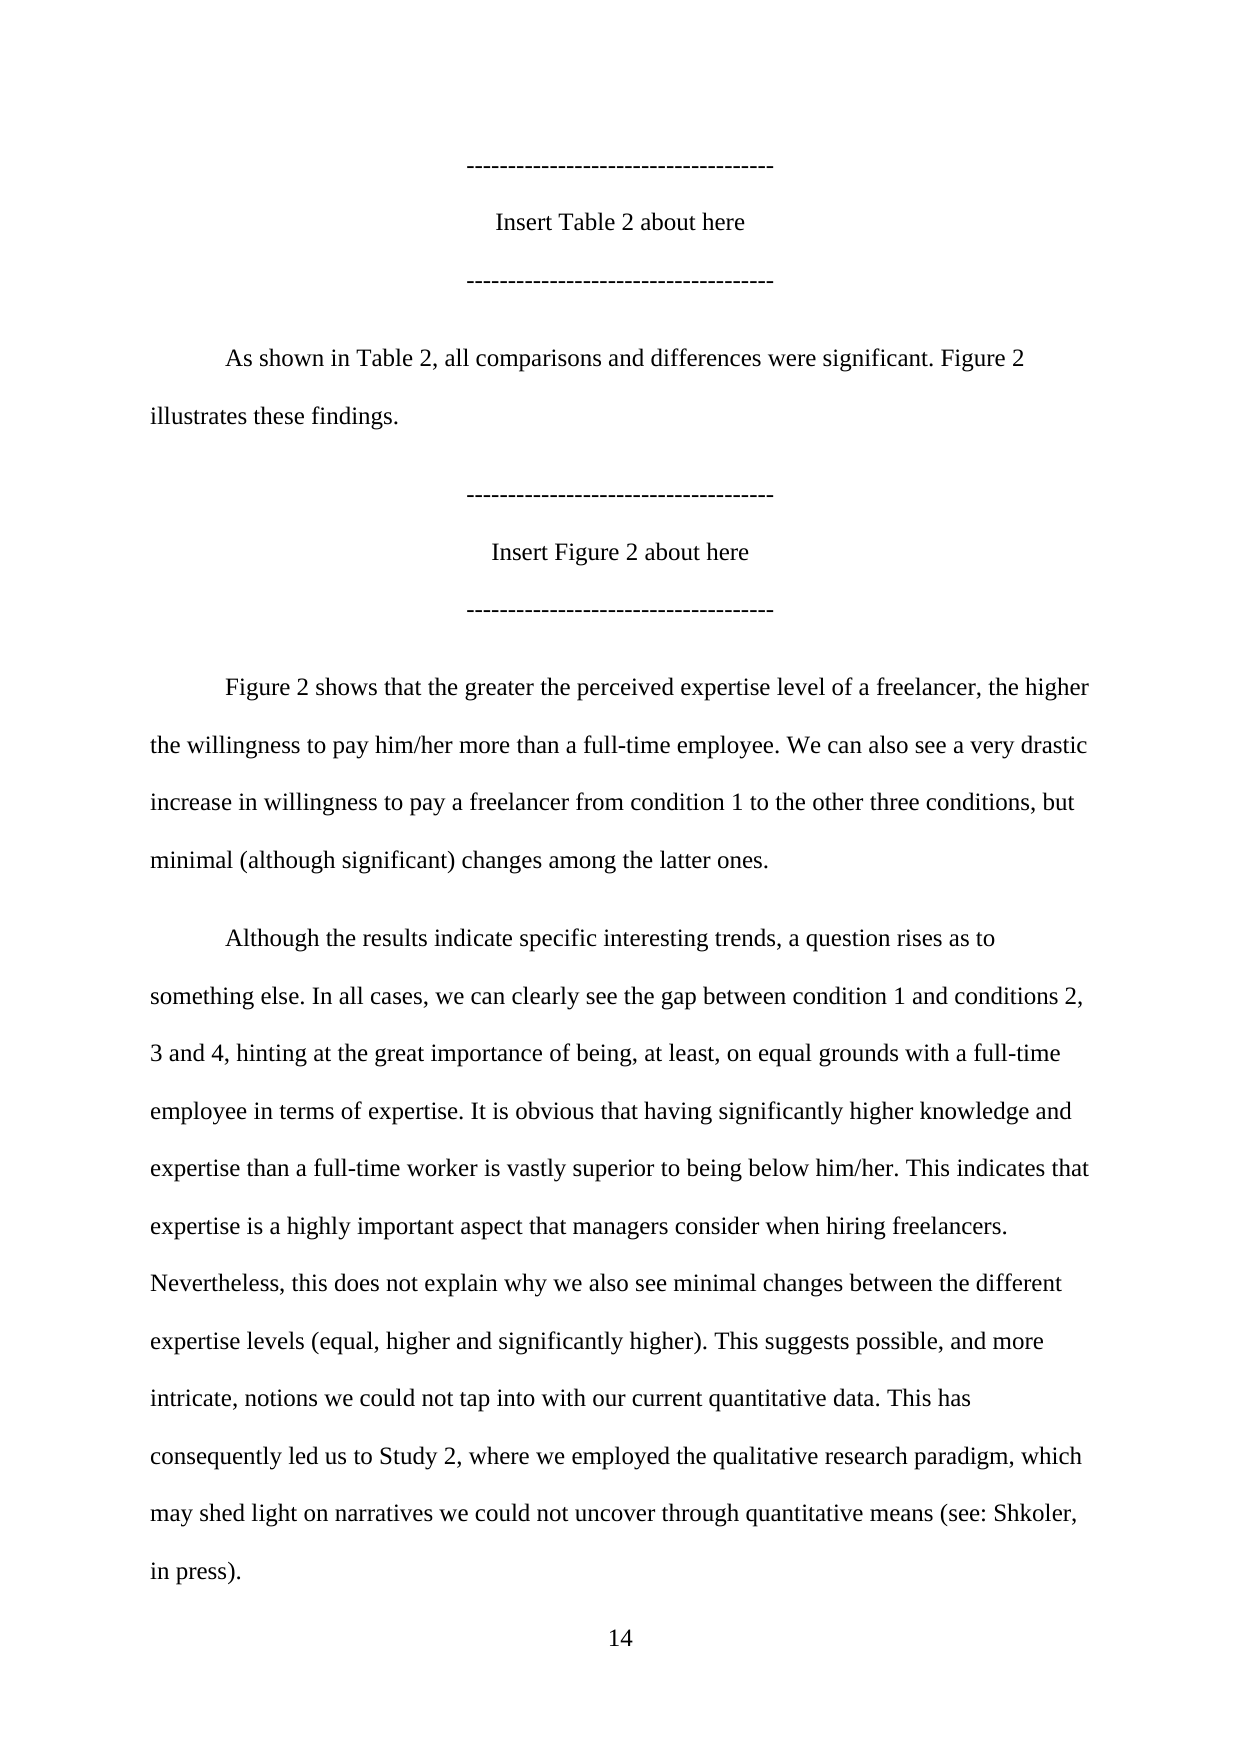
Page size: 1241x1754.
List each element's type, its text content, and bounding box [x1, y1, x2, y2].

text Although the results indicate specific interesting trends, a question rises as to something else. In all cases, we can clearly see the gap between condition 1 and conditions 2, 3 and 4, hinting at the great importance of being, at least, on equal grounds with a full-time employee in terms of expertise. It is obvious that having significantly higher knowledge and expertise than a full-time worker is vastly superior to being below him/her. This indicates that expertise is a highly important aspect that managers consider when hiring freelancers. Nevertheless, this does not explain why we also see minimal changes between the different expertise levels (equal, higher and significantly higher). This suggests possible, and more intricate, notions we could not tap into with our current quantitative data. This has consequently led us to Study 2, where we employed the qualitative research paradigm, which may shed light on narratives we could not uncover through quantitative means (see: Shkoler, in press). [150, 923, 1090, 1584]
text Figure 2 shows that the greater the perceived expertise level of a freelancer, the higher the willingness to pay him/her more than a full-time employee. We can also see a very drastic increase in willingness to pay a freelancer from condition 1 to the other three conditions, but minimal (although significant) changes among the latter ones. [150, 672, 1090, 874]
text As shown in Table 2, all comparisons and differences were significant. Figure 2 illustrates these findings. [150, 343, 1090, 429]
text ------------------------------------- Insert Table 2 about here ------------------------------------- [150, 150, 1090, 294]
text ------------------------------------- Insert Figure 2 about here ------------------------------------- [150, 479, 1090, 623]
